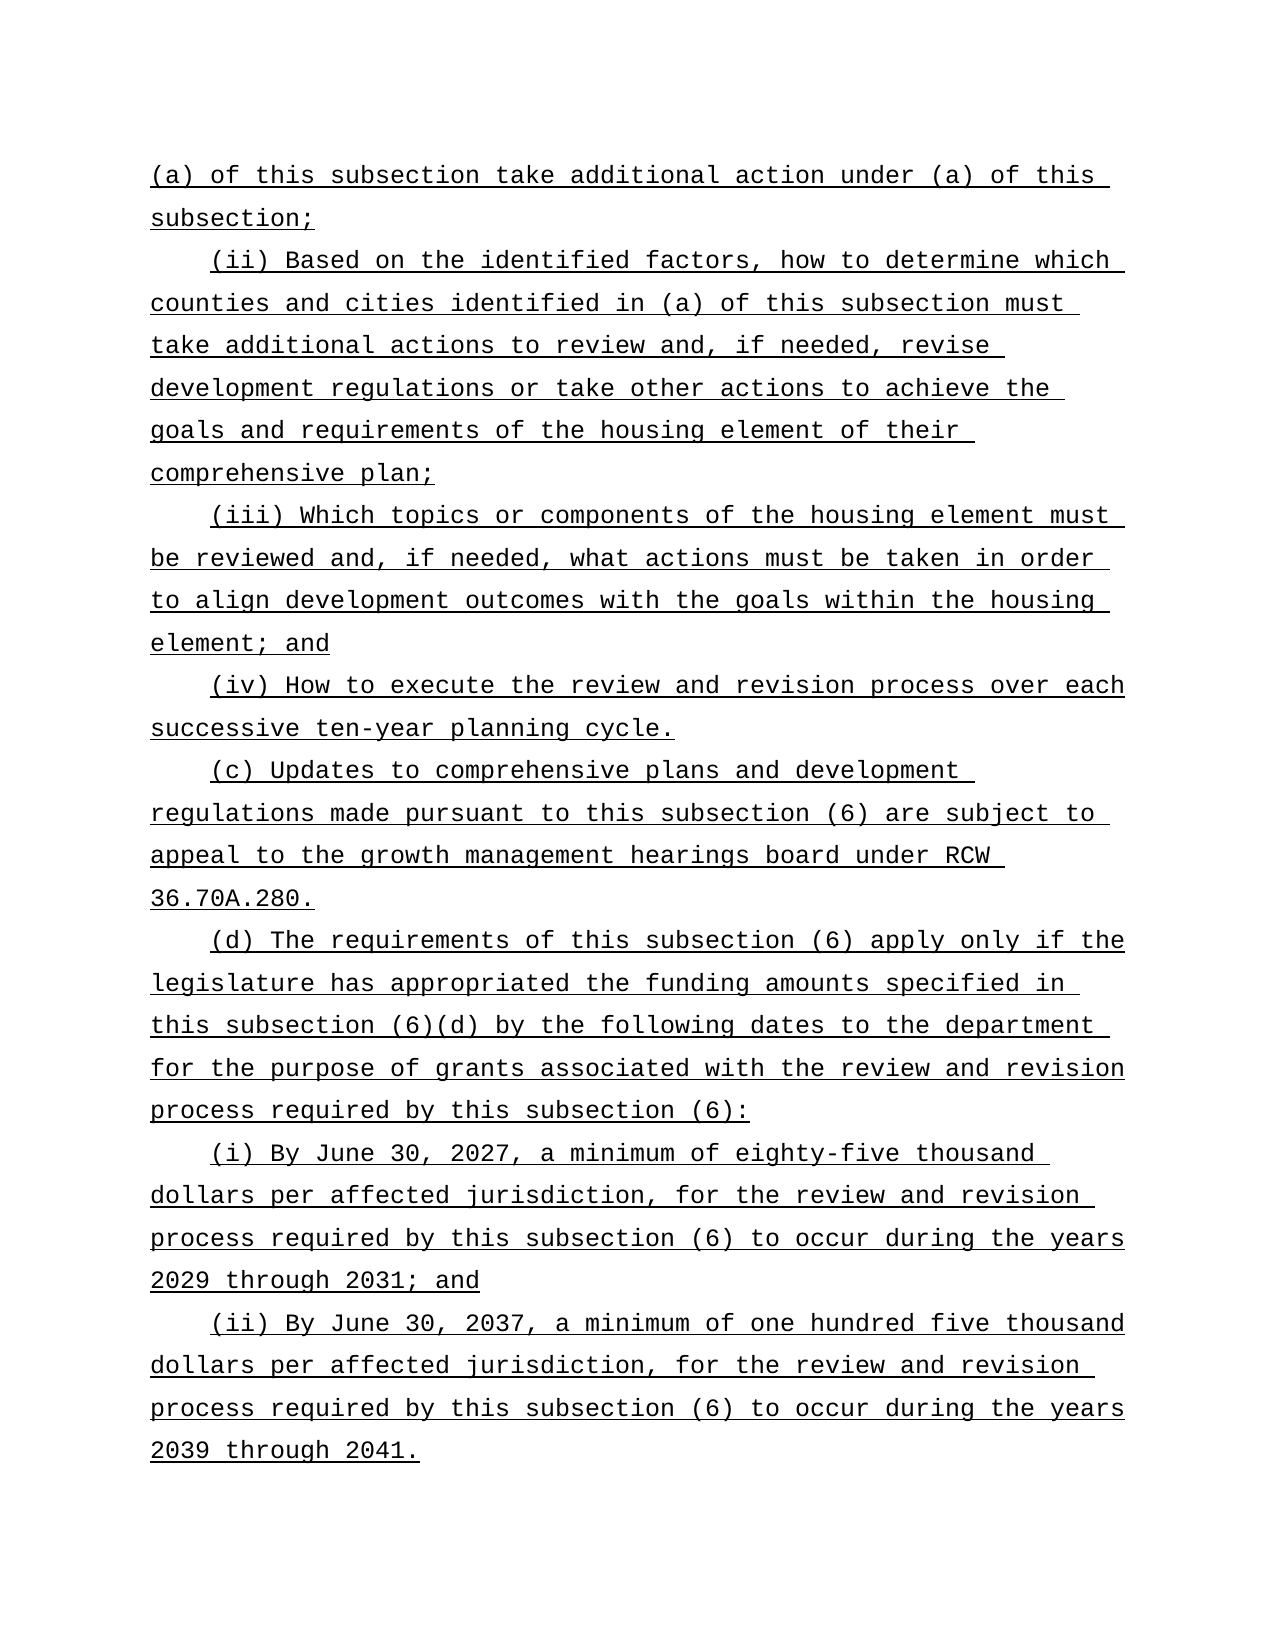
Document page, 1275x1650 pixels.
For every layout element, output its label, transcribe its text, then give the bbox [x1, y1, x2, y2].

text (ii) By June 30, 2037, a minimum of one hundred five thousand dollars per affected jurisdiction, for the review and revision process required by this subsection (6) to occur during the years 2039 through 2041. [150, 1420, 1125, 1467]
text (c) Updates to comprehensive plans and development regulations made pursuant to this subsection (6) are subject to appeal to the growth management hearings board under RCW 36.70A.280. [150, 745, 1125, 915]
text (i) By June 30, 2027, a minimum of eighty-five thousand dollars per affected jurisdiction, for the review and revision process required by this subsection (6) to occur during the years 2029 through 2031; and [150, 1250, 1125, 1297]
text (i) By June 30, 2027, a minimum of eighty-five thousand dollars per affected jurisdiction, for the review and revision process required by this subsection (6) to occur during the years 2029 through 2031; and [150, 1127, 1125, 1249]
text (ii) By June 30, 2037, a minimum of one hundred five thousand dollars per affected jurisdiction, for the review and revision process required by this subsection (6) to occur during the years 2039 through 2041. [150, 1297, 1125, 1419]
text (iv) How to execute the review and revision process over each successive ten-year planning cycle. [150, 660, 1125, 745]
text (d) The requirements of this subsection (6) apply only if the legislature has appropriated the funding amounts specified in this subsection (6)(d) by the following dates to the department for the purpose of grants associated with the review and revision process required by this subsection (6): [150, 1080, 1125, 1127]
text (iii) Which topics or components of the housing element must be reviewed and, if needed, what actions must be taken in order to align development outcomes with the goals within the housing element; and [150, 490, 1125, 660]
text (d) The requirements of this subsection (6) apply only if the legislature has appropriated the funding amounts specified in this subsection (6)(d) by the following dates to the department for the purpose of grants associated with the review and revision process required by this subsection (6): [150, 915, 1125, 1079]
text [150, 150, 1125, 235]
text (ii) Based on the identified factors, how to determine which counties and cities identified in (a) of this subsection must take additional actions to review and, if needed, revise development regulations or take other actions to achieve the goals and requirements of the housing element of their comprehensive plan; [150, 235, 1125, 490]
